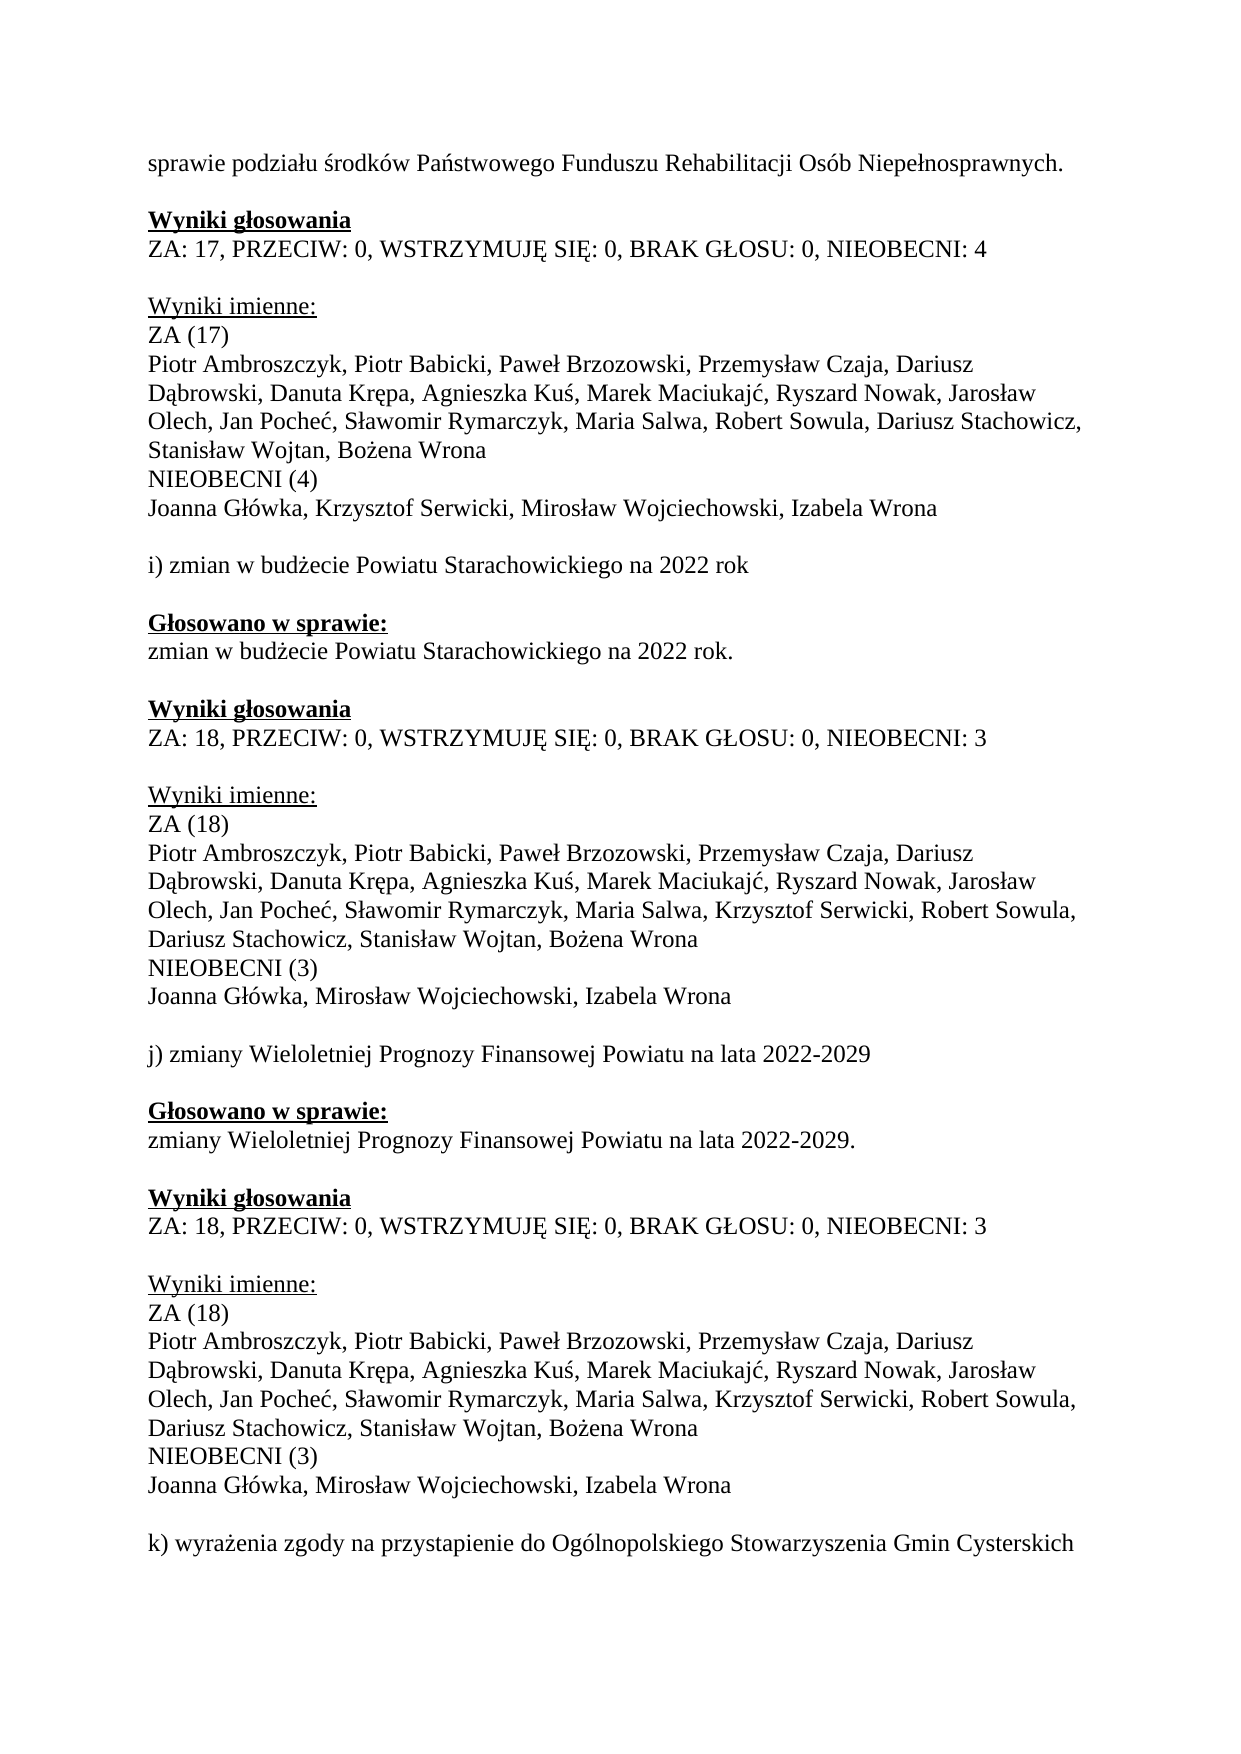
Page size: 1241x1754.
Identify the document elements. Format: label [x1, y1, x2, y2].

text [148, 148, 1093, 1585]
